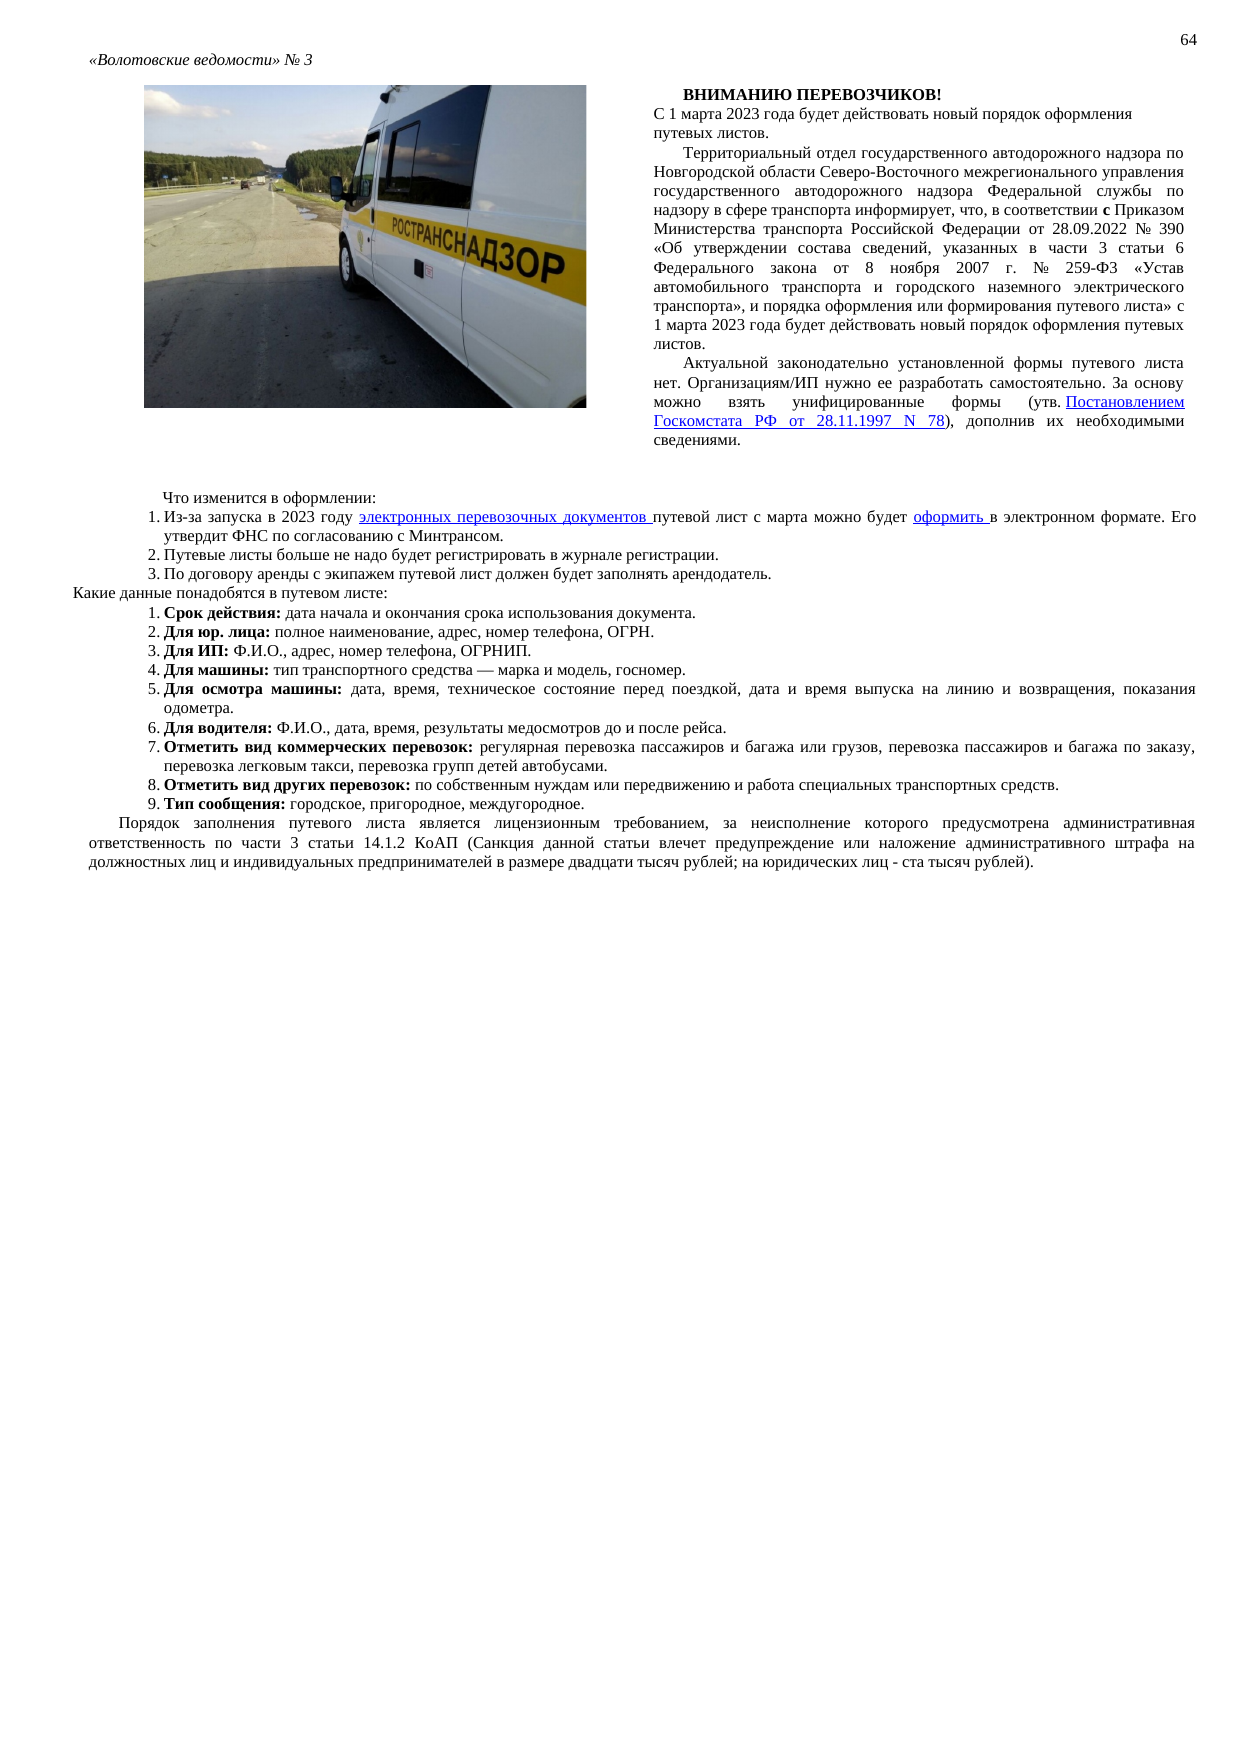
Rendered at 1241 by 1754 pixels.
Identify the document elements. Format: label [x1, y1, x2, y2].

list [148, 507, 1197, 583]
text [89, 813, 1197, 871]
picture [144, 85, 587, 408]
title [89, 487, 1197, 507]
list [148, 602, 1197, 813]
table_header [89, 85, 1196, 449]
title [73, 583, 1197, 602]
